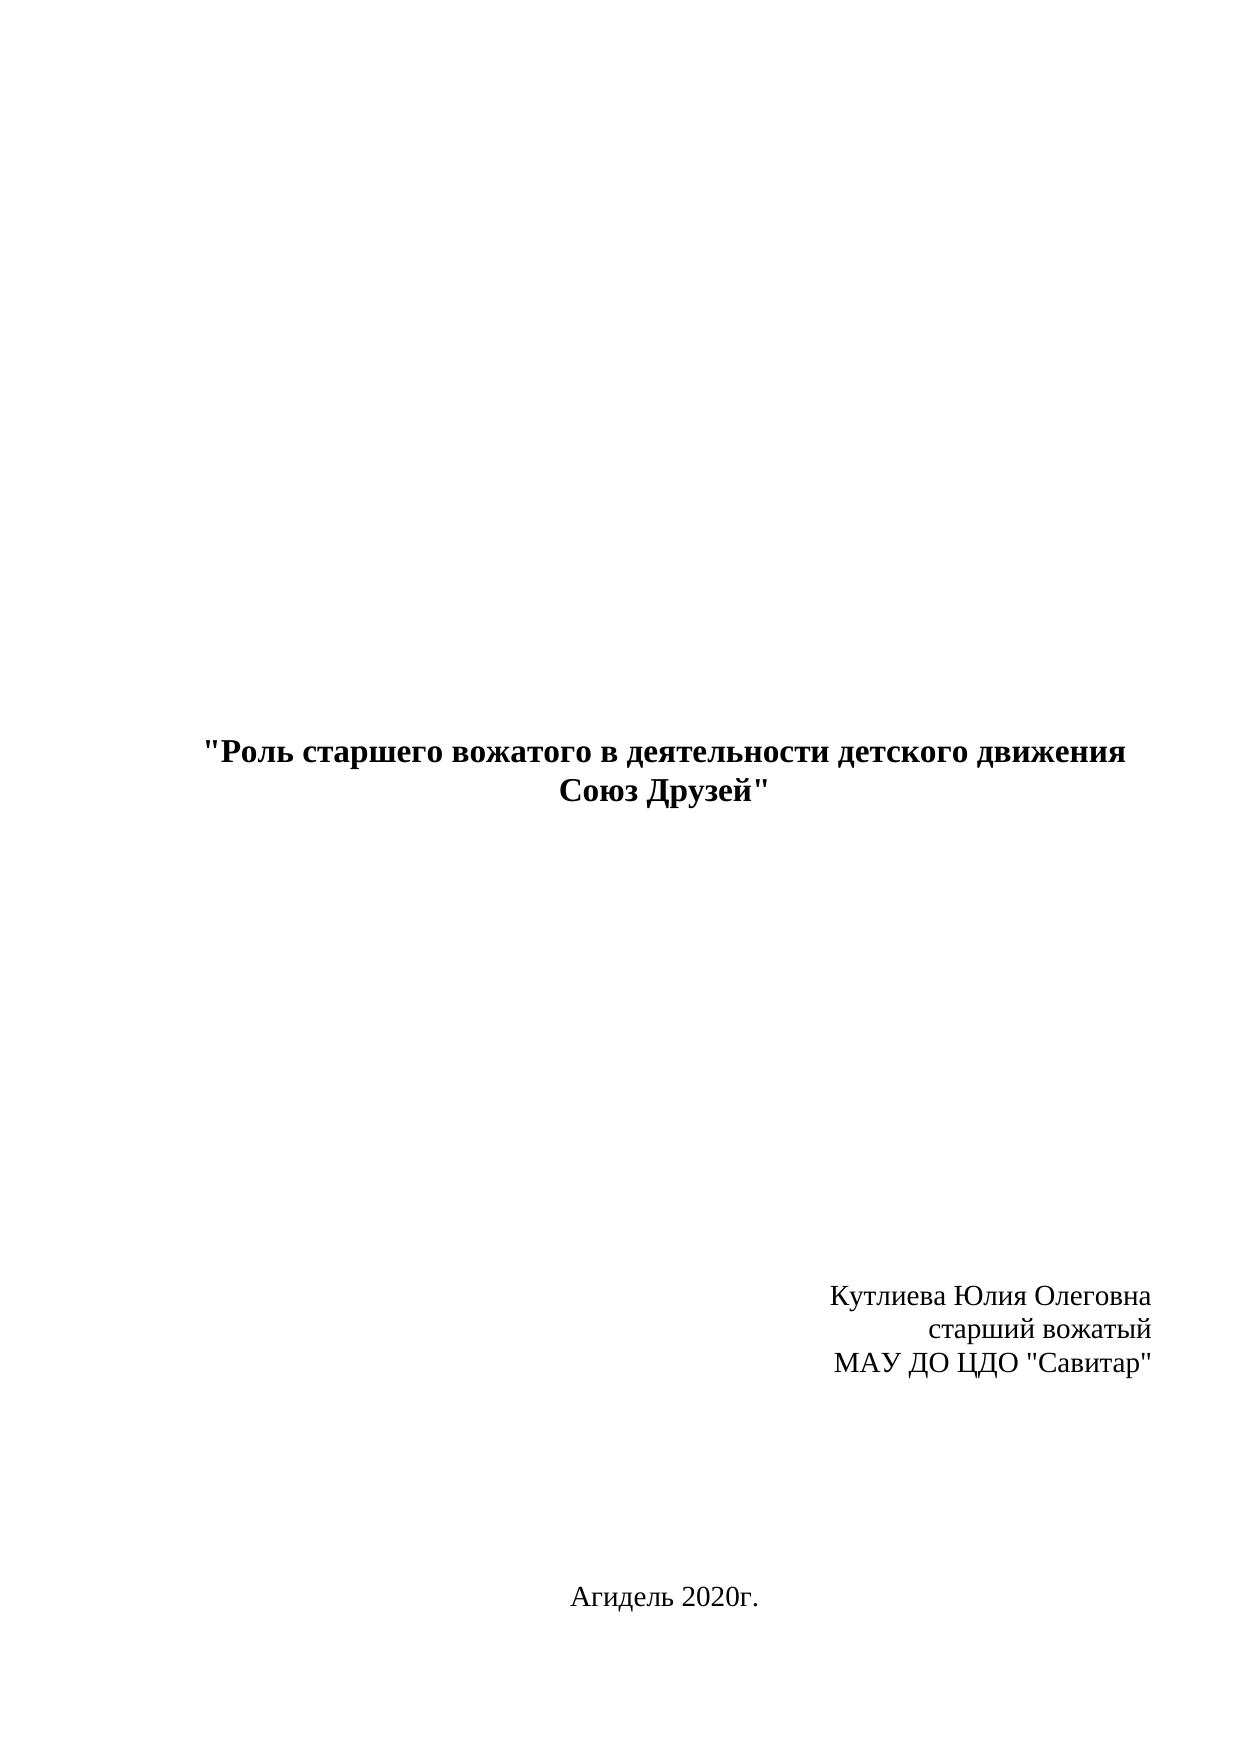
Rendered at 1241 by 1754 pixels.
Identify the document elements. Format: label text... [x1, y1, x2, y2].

text Кутлиева Юлия Олеговна [177, 1278, 1152, 1311]
text Союз Друзей" [177, 770, 1152, 808]
text МАУ ДО ЦДО "Савитар" [177, 1345, 1152, 1378]
text Агидель 2020г. [177, 1579, 1152, 1613]
text "Роль старшего вожатого в деятельности детского движения [177, 731, 1152, 770]
text старший вожатый [177, 1311, 1152, 1345]
